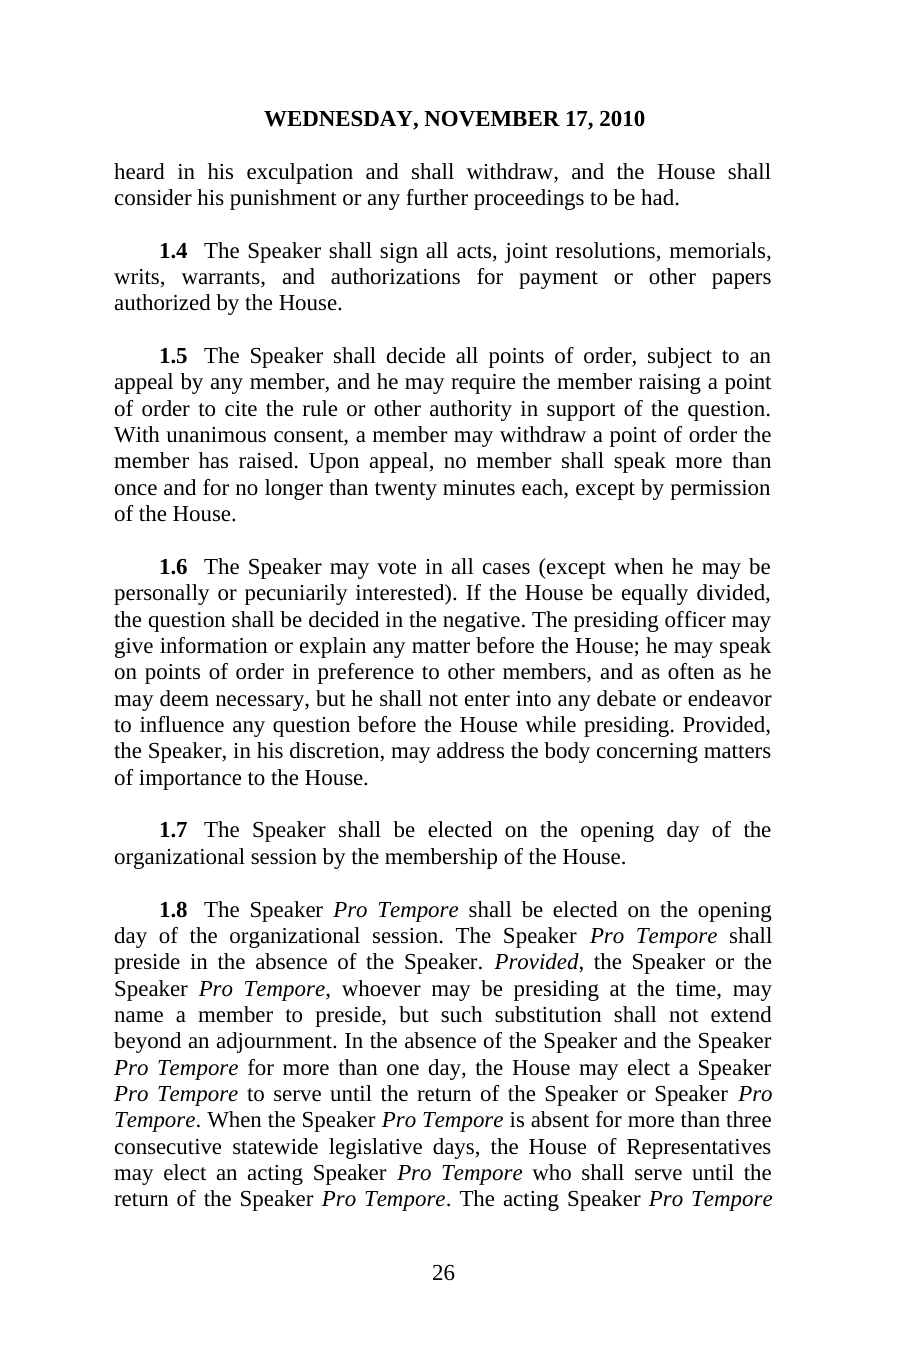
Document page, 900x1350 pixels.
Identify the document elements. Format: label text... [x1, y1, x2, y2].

text 1.5 The Speaker shall decide all points of order, subject to an appeal by any member, and he may require the member raising a point of order to cite the rule or other authority in support of the question. With unanimous consent, a member may withdraw a point of order the member has raised. Upon appeal, no member shall speak more than once and for no longer than twenty minutes each, except by permission of the House. [114, 342, 772, 527]
text 1.6 The Speaker may vote in all cases (except when he may be personally or pecuniarily interested). If the House be equally divided, the question shall be decided in the negative. The presiding officer may give information or explain any matter before the House; he may speak on points of order in preference to other members, and as often as he may deem necessary, but he shall not enter into any debate or endeavor to influence any question before the House while presiding. Provided, the Speaker, in his discretion, may address the body concerning matters of importance to the House. [114, 553, 772, 790]
text 1.4 The Speaker shall sign all acts, joint resolutions, memorials, writs, warrants, and authorizations for payment or other papers authorized by the House. [114, 237, 772, 316]
text 1.7 The Speaker shall be elected on the opening day of the organizational session by the membership of the House. [114, 817, 772, 869]
